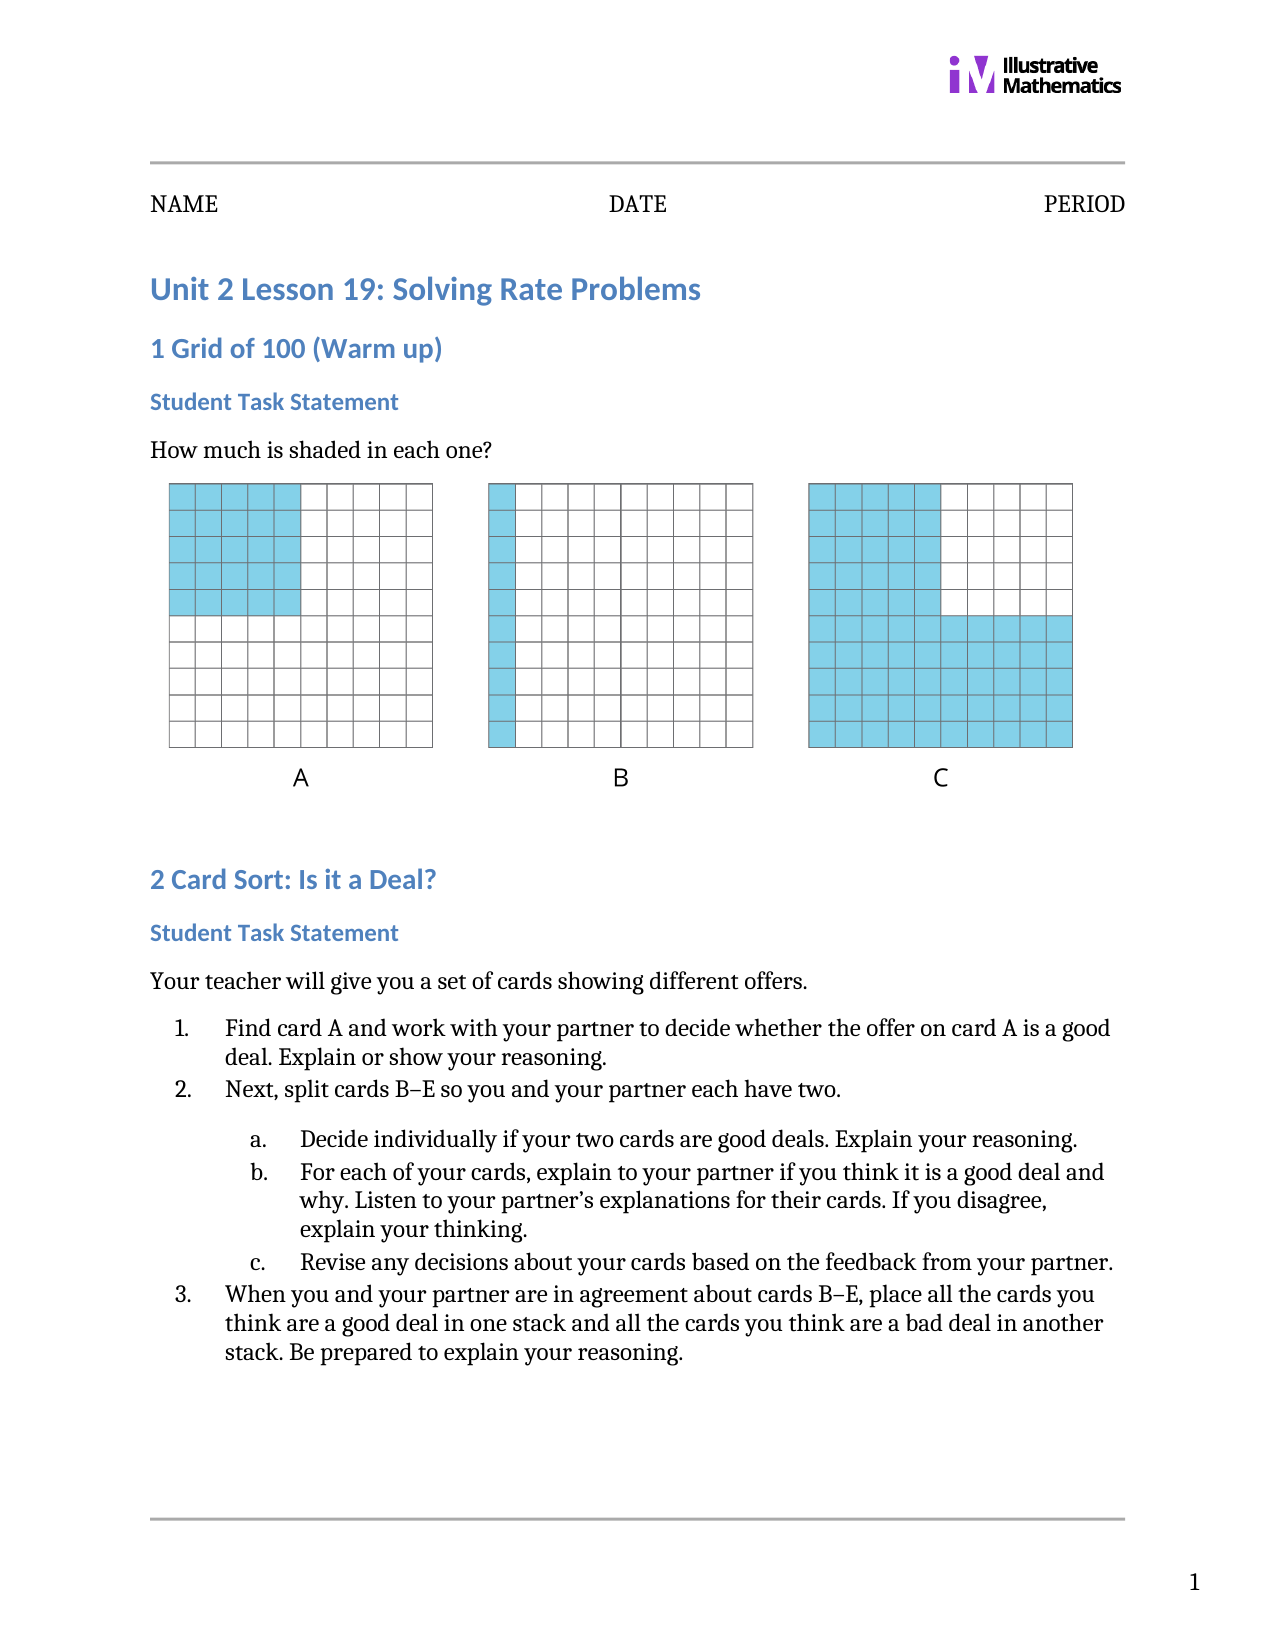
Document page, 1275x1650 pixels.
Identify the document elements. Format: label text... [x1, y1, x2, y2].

list Decide individually if your two cards are good deals. Explain your reasoning. [250, 1125, 1125, 1154]
picture [168, 483, 1073, 793]
list For each of your cards, explain to your partner if you think it is a good deal and why. Listen to your partner’s explanations for their cards. If you disagree, explain your thinking. [250, 1157, 1125, 1244]
subtitle Student Task Statement [150, 386, 1125, 417]
text How much is shaded in each one? [150, 436, 1125, 464]
text Your teacher will give you a set of cards showing different offers. [150, 967, 1125, 995]
list Find card A and work with your partner to decide whether the offer on card A is a good deal. Explain or show your reasoning. [175, 1014, 1125, 1072]
list Revise any decisions about your cards based on the feedback from your partner. [250, 1247, 1125, 1276]
list When you and your partner are in agreement about cards B–E, place all the cards you think are a good deal in one stack and all the cards you think are a bad deal in another stack. Be prepared to explain your reasoning. [175, 1280, 1125, 1366]
list Next, split cards B–E so you and your partner each have two. [175, 1075, 1125, 1104]
subtitle 2 Card Sort: Is it a Deal? [150, 861, 1125, 897]
subtitle Unit 2 Lesson 19: Solving Rate Problems [150, 268, 1125, 309]
subtitle Student Task Statement [150, 917, 1125, 948]
subtitle 1 Grid of 100 (Warm up) [150, 330, 1125, 366]
picture [949, 55, 1121, 93]
